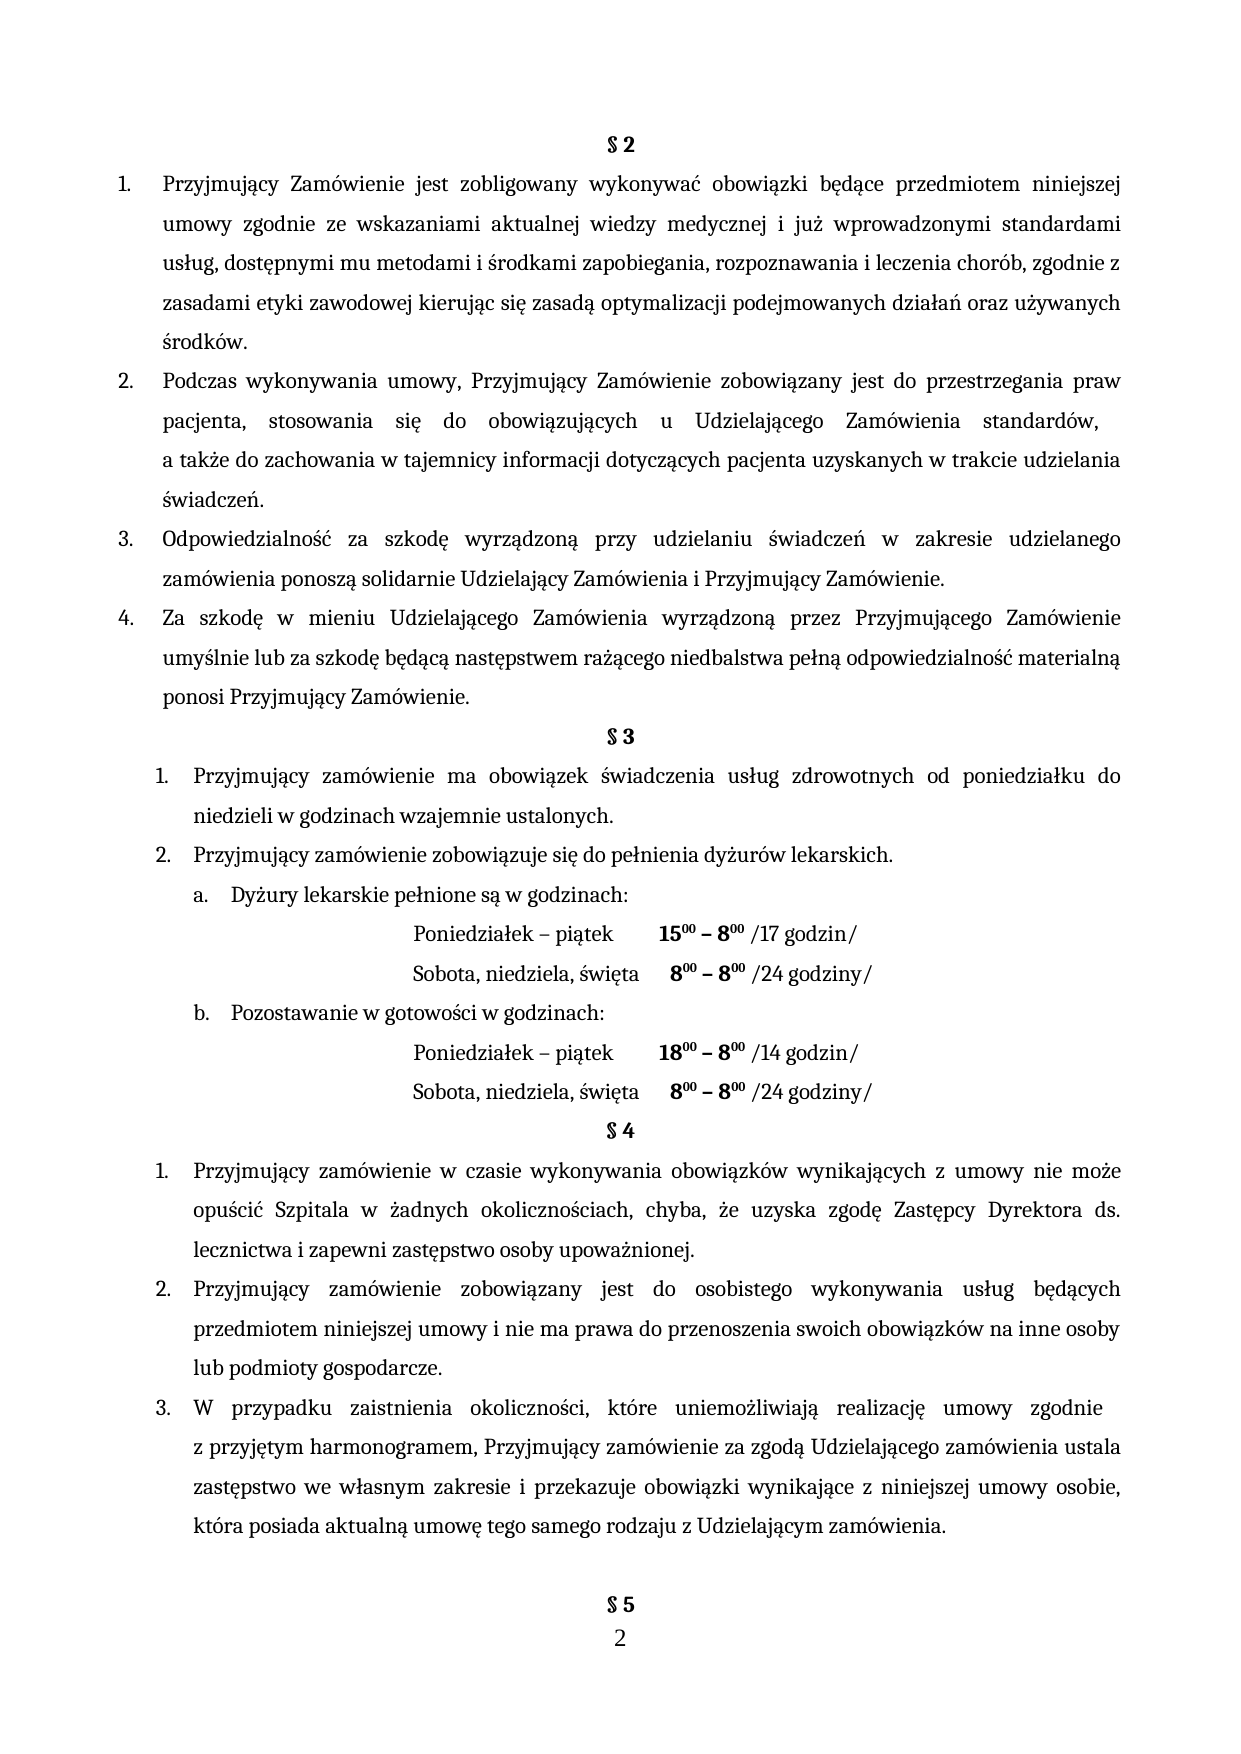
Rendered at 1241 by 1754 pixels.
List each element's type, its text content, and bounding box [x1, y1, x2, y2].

text Poniedziałek – piątek 1500 – 800 /17 godzin/ [339, 921, 1122, 947]
list Przyjmujący zamówienie w czasie wykonywania obowiązków wynikających z umowy nie może opuścić Szpitala w żadnych okolicznościach, chyba, że uzyska zgodę Zastępcy Dyrektora ds. lecznictwa i zapewni zastępstwo osoby upoważnionej. [156, 1158, 1122, 1263]
list Pozostawanie w gotowości w godzinach: [193, 1000, 1122, 1026]
list Przyjmujący zamówienie zobowiązuje się do pełnienia dyżurów lekarskich. [156, 842, 1122, 868]
text § 4 [118, 1118, 1122, 1145]
text Sobota, niedziela, święta 800 – 800 /24 godziny/ [339, 1079, 1122, 1105]
list Przyjmujący Zamówienie jest zobligowany wykonywać obowiązki będące przedmiotem niniejszej umowy zgodnie ze wskazaniami aktualnej wiedzy medycznej i już wprowadzonymi standardami usług, dostępnymi mu metodami i środkami zapobiegania, rozpoznawania i leczenia chorób, zgodnie z zasadami etyki zawodowej kierując się zasadą optymalizacji podejmowanych działań oraz używanych środków. [118, 171, 1122, 355]
list Za szkodę w mieniu Udzielającego Zamówienia wyrządzoną przez Przyjmującego Zamówienie umyślnie lub za szkodę będącą następstwem rażącego niedbalstwa pełną odpowiedzialność materialną ponosi Przyjmujący Zamówienie. [118, 605, 1122, 710]
text § 3 [118, 723, 1122, 750]
list Przyjmujący zamówienie zobowiązany jest do osobistego wykonywania usług będących przedmiotem niniejszej umowy i nie ma prawa do przenoszenia swoich obowiązków na inne osoby lub podmioty gospodarcze. [156, 1276, 1122, 1382]
list W przypadku zaistnienia okoliczności, które uniemożliwiają realizację umowy zgodnie z przyjętym harmonogramem, Przyjmujący zamówienie za zgodą Udzielającego zamówienia ustala zastępstwo we własnym zakresie i przekazuje obowiązki wynikające z niniejszej umowy osobie, która posiada aktualną umowę tego samego rodzaju z Udzielającym zamówienia. [156, 1395, 1122, 1539]
list Dyżury lekarskie pełnione są w godzinach: [193, 881, 1122, 908]
list Odpowiedzialność za szkodę wyrządzoną przy udzielaniu świadczeń w zakresie udzielanego zamówienia ponoszą solidarnie Udzielający Zamówienia i Przyjmujący Zamówienie. [118, 526, 1122, 592]
list Przyjmujący zamówienie ma obowiązek świadczenia usług zdrowotnych od poniedziałku do niedzieli w godzinach wzajemnie ustalonych. [156, 763, 1122, 829]
list Podczas wykonywania umowy, Przyjmujący Zamówienie zobowiązany jest do przestrzegania praw pacjenta, stosowania się do obowiązujących u Udzielającego Zamówienia standardów, a także do zachowania w tajemnicy informacji dotyczących pacjenta uzyskanych w trakcie udzielania świadczeń. [118, 368, 1122, 513]
text Sobota, niedziela, święta 800 – 800 /24 godziny/ [339, 960, 1122, 987]
text § 5 [118, 1592, 1122, 1618]
list Poniedziałek – piątek 1800 – 800 /14 godzin/ [413, 1039, 1122, 1066]
text § 2 [118, 131, 1122, 158]
